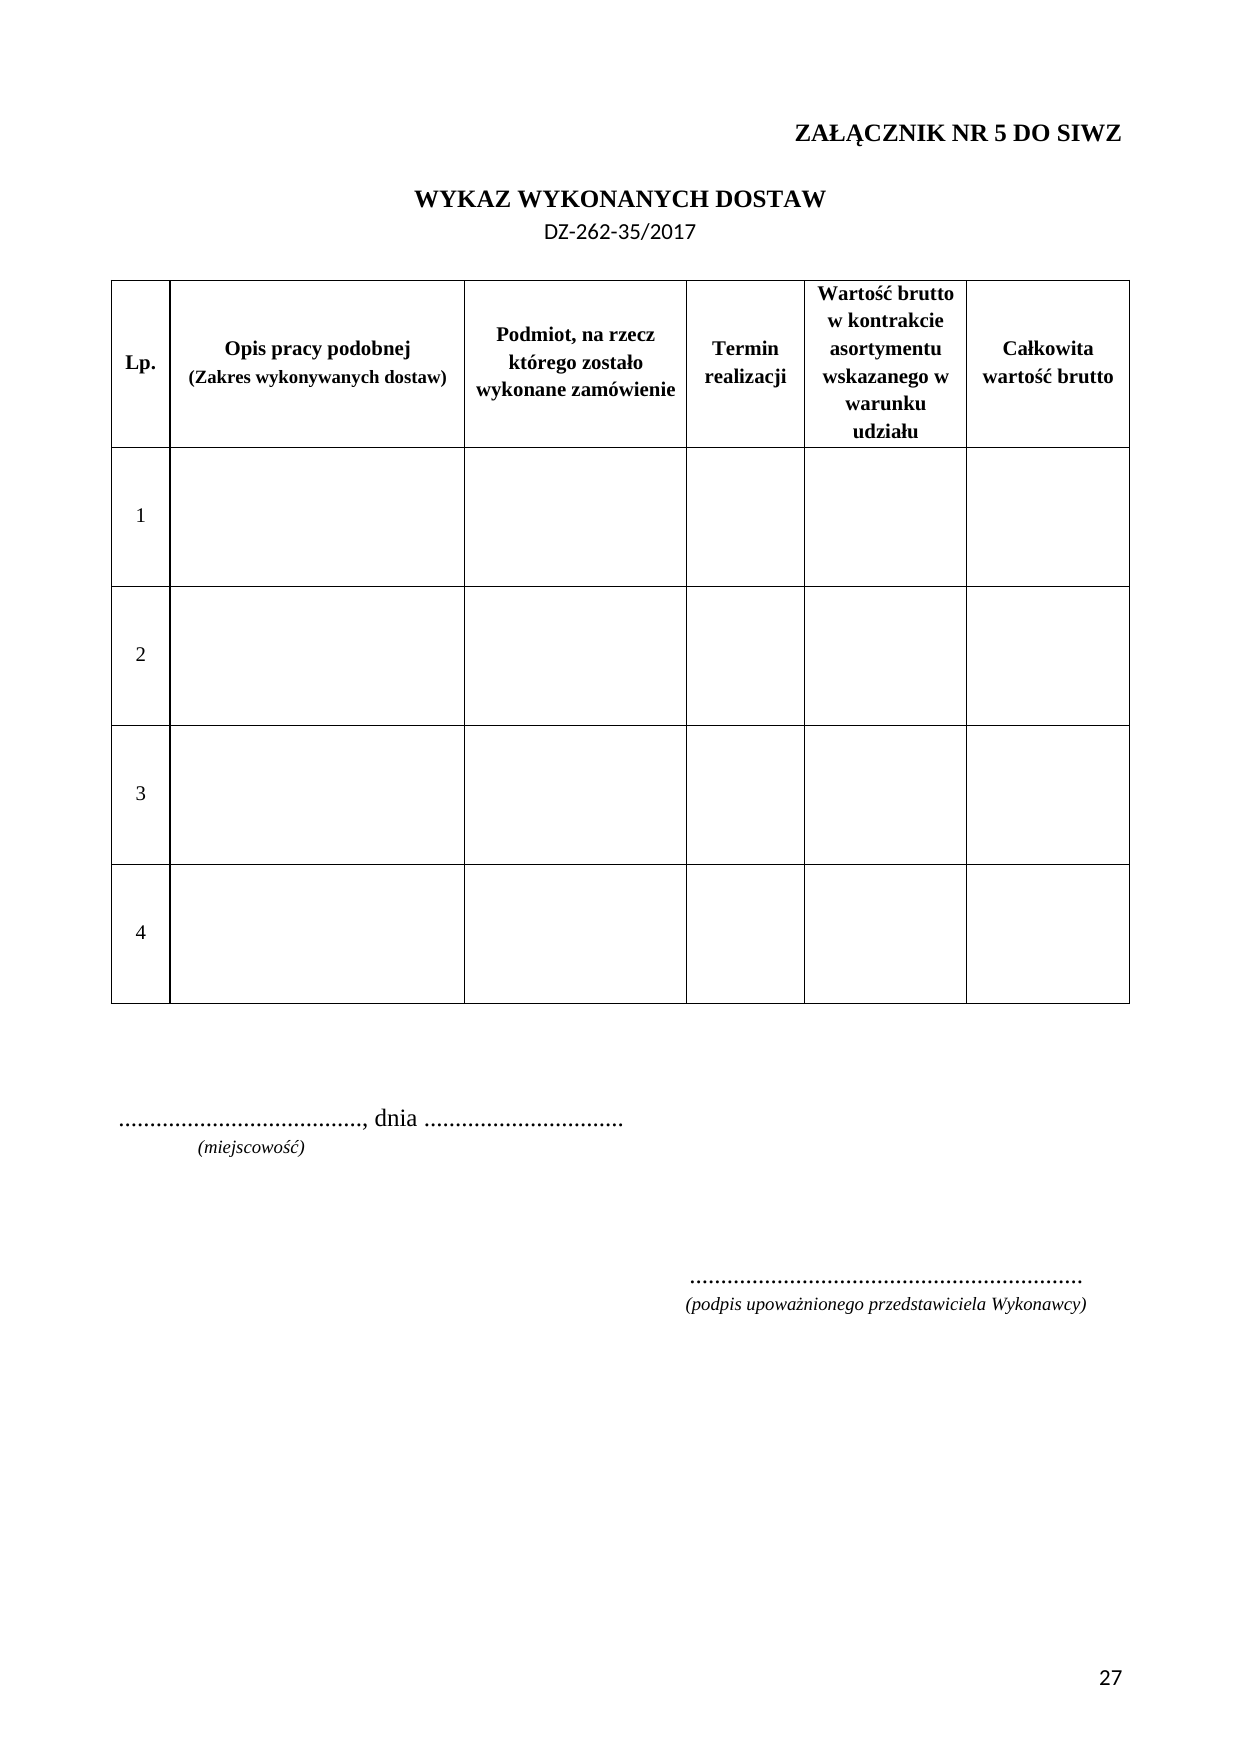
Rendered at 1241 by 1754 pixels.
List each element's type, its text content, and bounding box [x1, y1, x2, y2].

table_cell [967, 865, 1129, 1003]
table_cell 2 [112, 587, 169, 725]
text ZAŁĄCZNIK NR 5 DO SIWZ [118, 118, 1122, 147]
table_cell [967, 726, 1129, 864]
text (miejscowość) [118, 1136, 1122, 1157]
text ............................................................... [650, 1260, 1122, 1288]
text ......................................., dnia ................................ [118, 1103, 1122, 1132]
table_cell 4 [112, 865, 169, 1003]
table_cell [171, 448, 464, 586]
table_header Termin realizacji [687, 281, 804, 447]
table_cell [171, 726, 464, 864]
table_cell [465, 865, 686, 1003]
table_header Wartość brutto w kontrakcie asortymentu wskazanego w warunku udziału [805, 281, 966, 447]
table_cell [967, 587, 1129, 725]
subtitle WYKAZ WYKONANYCH DOSTAW [118, 184, 1122, 213]
table_cell [465, 448, 686, 586]
table_cell [967, 448, 1129, 586]
table_header Lp. [112, 281, 169, 447]
table_cell [687, 448, 804, 586]
table_header Podmiot, na rzecz którego zostało wykonane zamówienie [465, 281, 686, 447]
table_cell [805, 587, 966, 725]
table_cell [805, 865, 966, 1003]
table_cell [465, 726, 686, 864]
table_cell [171, 865, 464, 1003]
table_header Opis pracy podobnej (Zakres wykonywanych dostaw) [171, 281, 464, 447]
table_cell 3 [112, 726, 169, 864]
table_cell [687, 726, 804, 864]
table_cell [805, 448, 966, 586]
table_cell 1 [112, 448, 169, 586]
table_cell [805, 726, 966, 864]
table_cell [465, 587, 686, 725]
table_cell [687, 587, 804, 725]
table_header Całkowita wartość brutto [967, 281, 1129, 447]
table_cell [687, 865, 804, 1003]
text (podpis upoważnionego przedstawiciela Wykonawcy) [650, 1293, 1122, 1314]
table_cell [171, 587, 464, 725]
